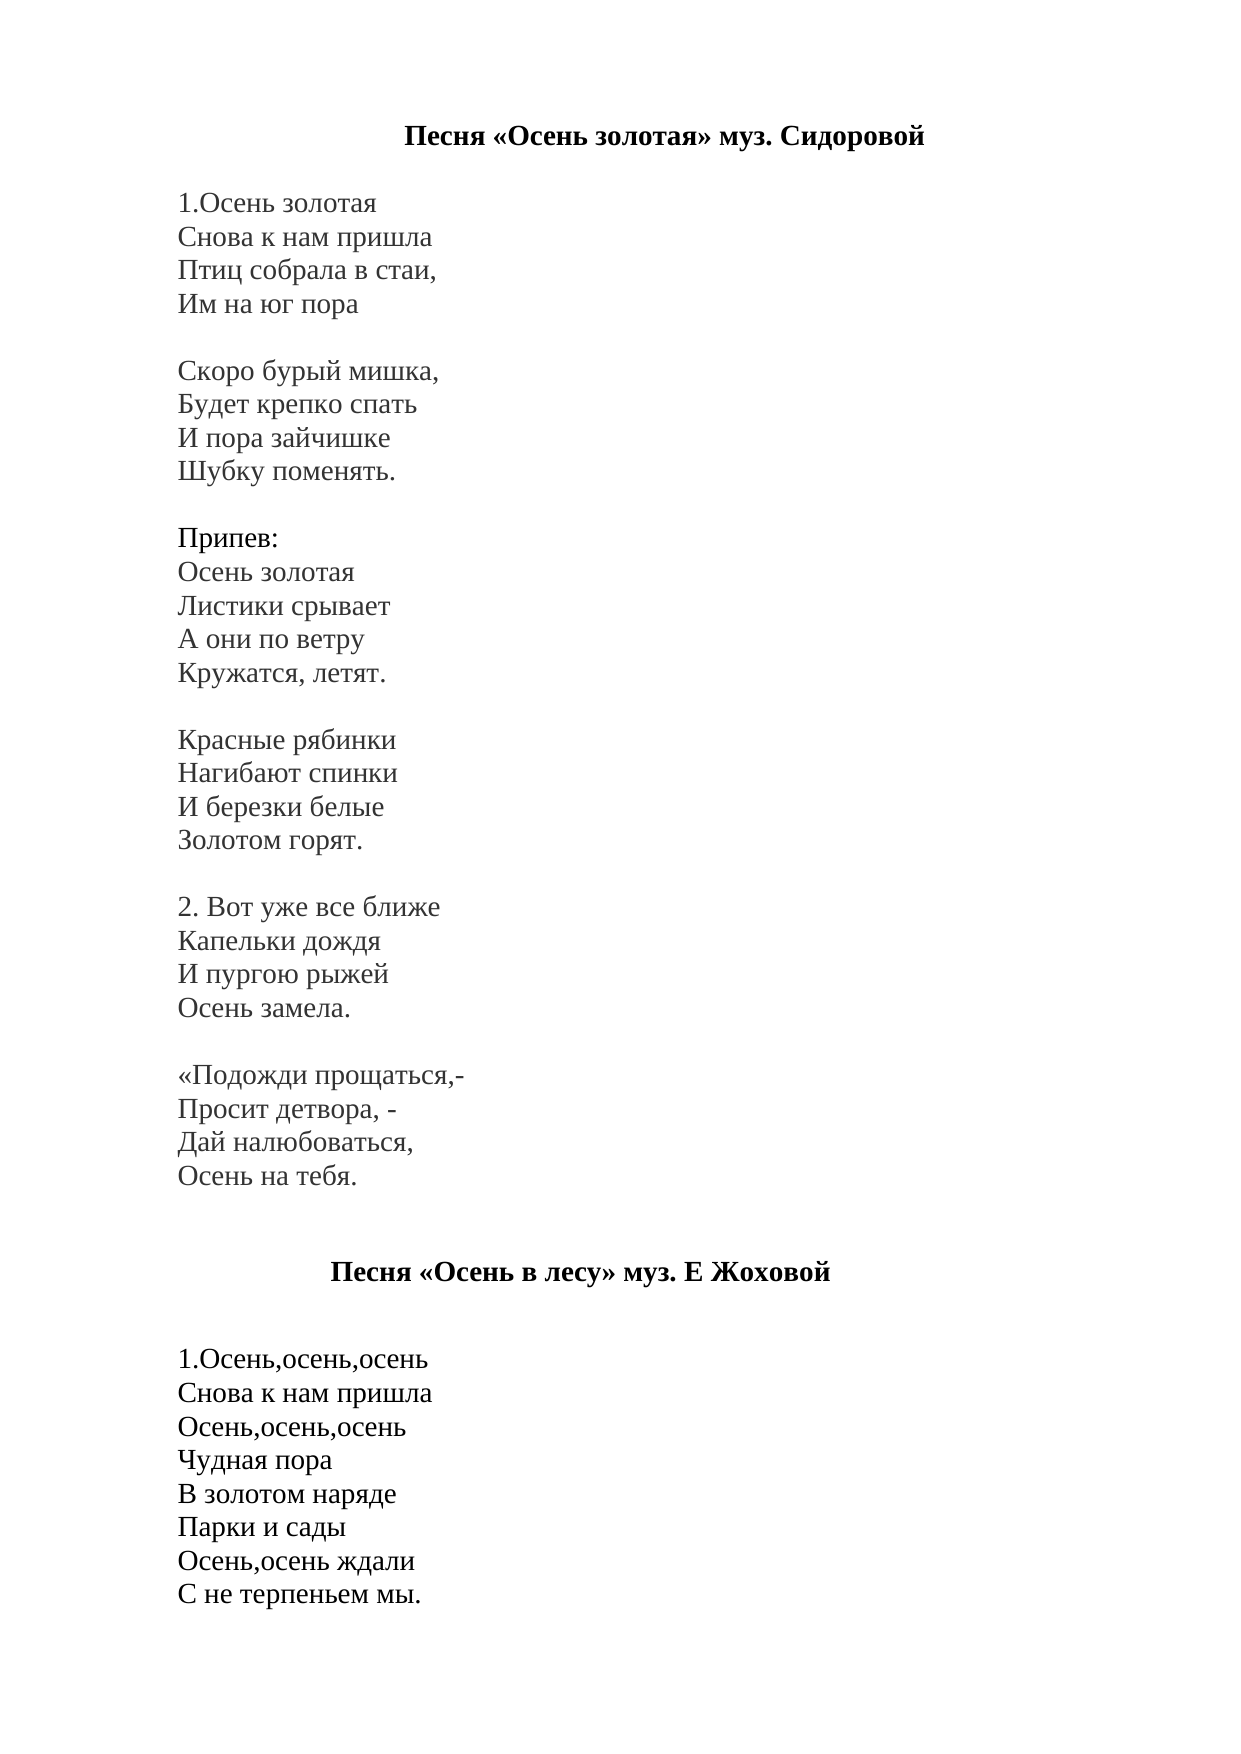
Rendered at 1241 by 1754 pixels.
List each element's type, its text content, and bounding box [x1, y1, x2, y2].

text Чудная пора [177, 1442, 1152, 1476]
text 2. Вот уже все ближе [177, 889, 1152, 923]
text Им на юг пора [177, 286, 1152, 319]
text Осень замела. [177, 990, 1152, 1024]
text Кружатся, летят. [177, 655, 1152, 688]
text С не терпеньем мы. [177, 1576, 1152, 1610]
text Парки и сады [177, 1509, 1152, 1543]
text И пургою рыжей [177, 957, 1152, 990]
text Осень на тебя. [177, 1158, 1152, 1191]
text Припев: [177, 521, 1152, 554]
text Песня «Осень в лесу» муз. Е Жоховой [177, 1254, 1152, 1287]
text Скоро бурый мишка, [177, 353, 1152, 386]
text Снова к нам пришла [177, 1375, 1152, 1409]
text В золотом наряде [177, 1476, 1152, 1509]
text И пора зайчишке [177, 420, 1152, 453]
text Осень золотая [177, 554, 1152, 588]
text Песня «Осень золотая» муз. Сидоровой [177, 118, 1152, 152]
text Нагибают спинки [177, 755, 1152, 789]
text И березки белые [177, 789, 1152, 822]
text Будет крепко спать [177, 386, 1152, 420]
text Птиц собрала в стаи, [177, 252, 1152, 286]
text Просит детвора, - [177, 1091, 1152, 1124]
text Снова к нам пришла [177, 219, 1152, 252]
text Осень,осень,осень [177, 1409, 1152, 1442]
text Дай налюбоваться, [177, 1124, 1152, 1158]
text Красные рябинки [177, 722, 1152, 755]
text 1.Осень золотая [177, 185, 1152, 219]
text Осень,осень ждали [177, 1543, 1152, 1576]
text «Подожди прощаться,- [177, 1057, 1152, 1091]
text А они по ветру [177, 621, 1152, 655]
text Листики срывает [177, 588, 1152, 621]
text Капельки дождя [177, 923, 1152, 957]
text 1.Осень,осень,осень [177, 1342, 1152, 1375]
text Золотом горят. [177, 822, 1152, 856]
text Шубку поменять. [177, 453, 1152, 487]
